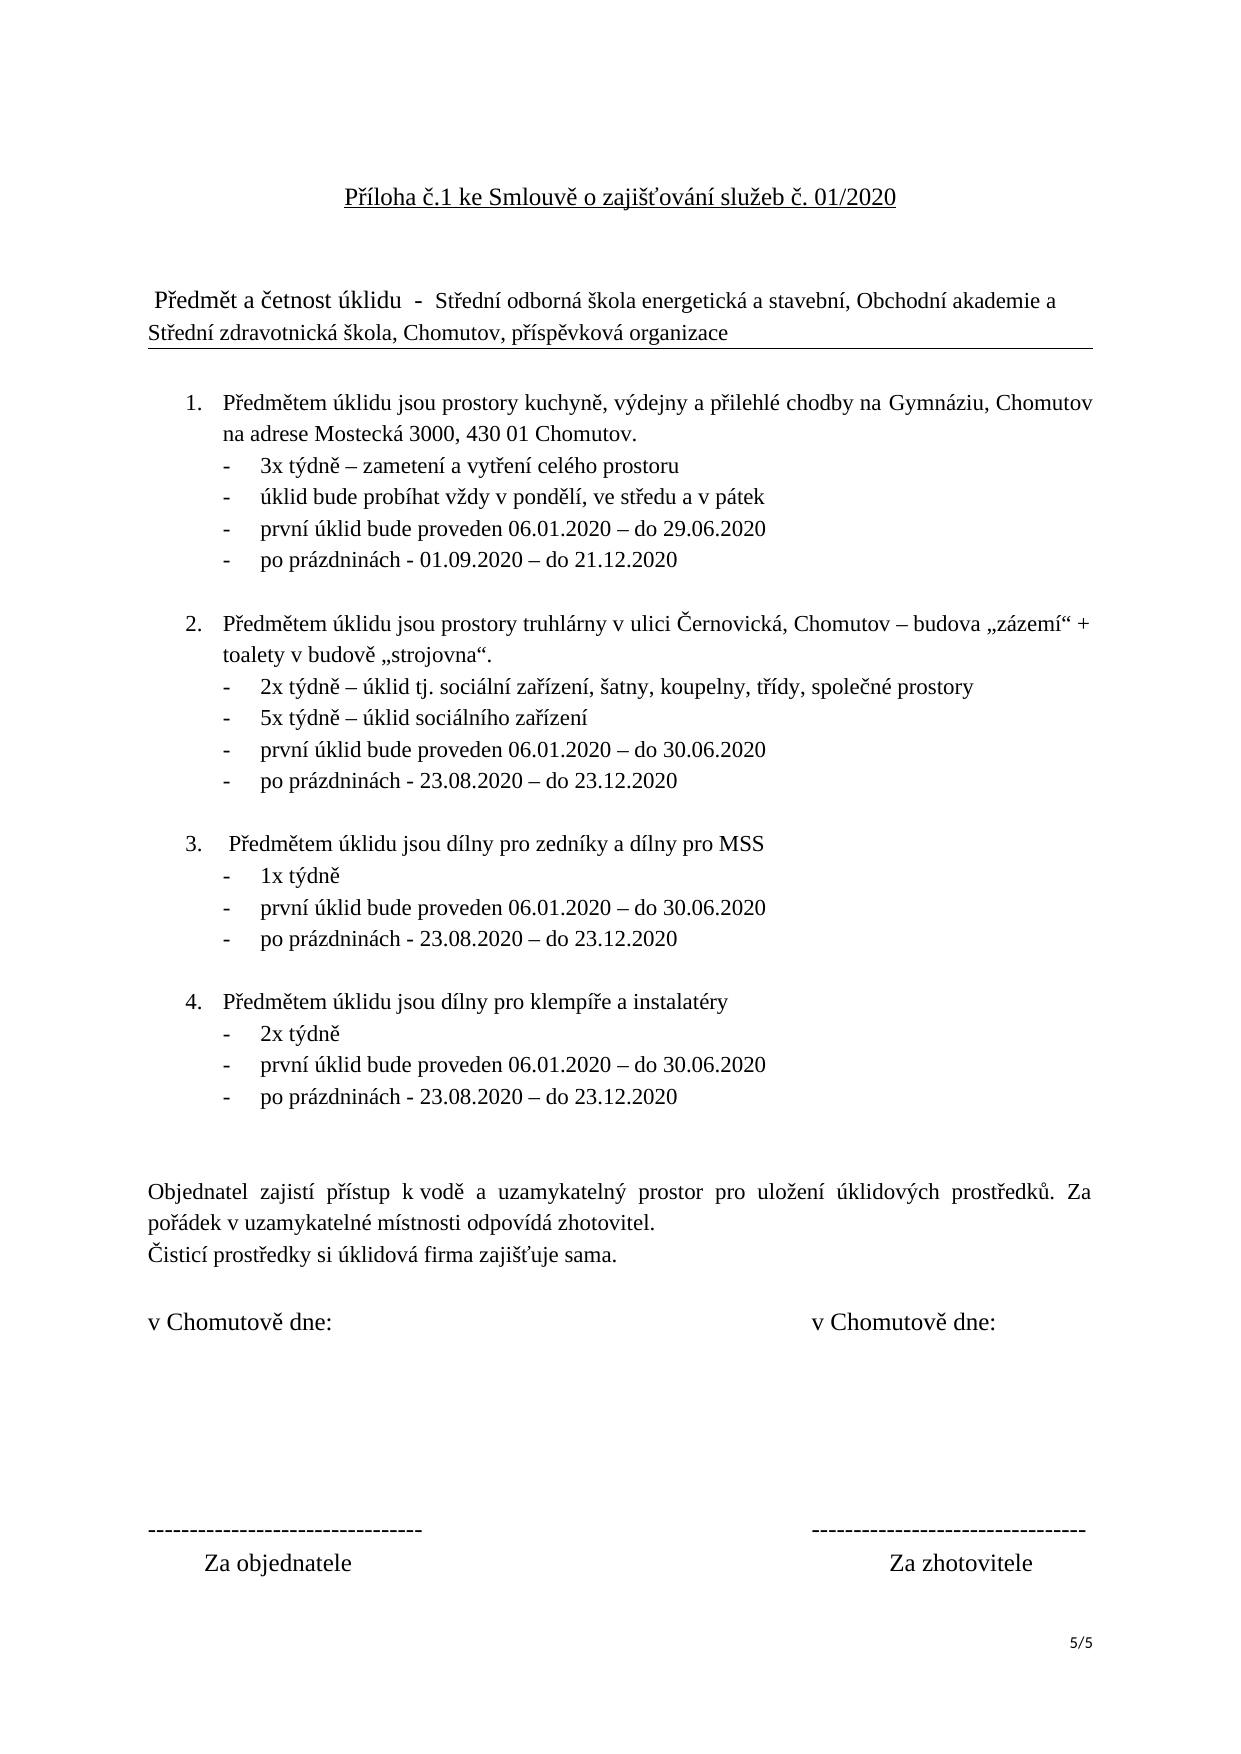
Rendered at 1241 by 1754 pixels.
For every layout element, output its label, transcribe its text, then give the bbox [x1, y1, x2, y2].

list 2x týdně [223, 1020, 1093, 1046]
list po prázdninách - 23.08.2020 – do 23.12.2020 [223, 767, 1093, 794]
list první úklid bude proveden 06.01.2020 – do 30.06.2020 [223, 736, 1093, 762]
list první úklid bude proveden 06.01.2020 – do 30.06.2020 [223, 1051, 1093, 1078]
list 1x týdně [223, 862, 1093, 888]
text Čisticí prostředky si úklidová firma zajišťuje sama. [148, 1241, 1093, 1267]
text v Chomutově dne: v Chomutově dne: [148, 1307, 1093, 1336]
list Předmětem úklidu jsou prostory truhlárny v ulici Černovická, Chomutov – budova „zázemí“ + toalety v budově „strojovna“. [185, 609, 1093, 667]
text Předmět a četnost úklidu - Střední odborná škola energetická a stavební, Obchodní akademie a Střední zdravotnická škola, Chomutov, příspěvková organizace [148, 286, 1093, 348]
text --------------------------------- --------------------------------- [148, 1514, 1093, 1542]
list 5x týdně – úklid sociálního zařízení [223, 704, 1093, 731]
list první úklid bude proveden 06.01.2020 – do 30.06.2020 [223, 894, 1093, 920]
text Příloha č.1 ke Smlouvě o zajišťování služeb č. 01/2020 [148, 182, 1093, 211]
text Objednatel zajistí přístup k vodě a uzamykatelný prostor pro uložení úklidových prostředků. Za pořádek v uzamykatelné místnosti odpovídá zhotovitel. [148, 1178, 1093, 1236]
list první úklid bude proveden 06.01.2020 – do 29.06.2020 [223, 515, 1093, 541]
list 2x týdně – úklid tj. sociální zařízení, šatny, koupelny, třídy, společné prostory [223, 673, 1093, 699]
list po prázdninách - 23.08.2020 – do 23.12.2020 [223, 1083, 1093, 1109]
list po prázdninách - 01.09.2020 – do 21.12.2020 [223, 546, 1093, 573]
list Předmětem úklidu jsou dílny pro zedníky a dílny pro MSS [185, 831, 1093, 857]
list Předmětem úklidu jsou dílny pro klempíře a instalatéry [185, 988, 1093, 1015]
list Předmětem úklidu jsou prostory kuchyně, výdejny a přilehlé chodby na Gymnáziu, Chomutov na adrese Mostecká 3000, 430 01 Chomutov. [185, 389, 1093, 447]
list po prázdninách - 23.08.2020 – do 23.12.2020 [223, 925, 1093, 952]
text Za objednatele Za zhotovitele [148, 1548, 1093, 1577]
list 3x týdně – zametení a vytření celého prostoru [223, 452, 1093, 478]
list úklid bude probíhat vždy v pondělí, ve středu a v pátek [223, 483, 1093, 510]
